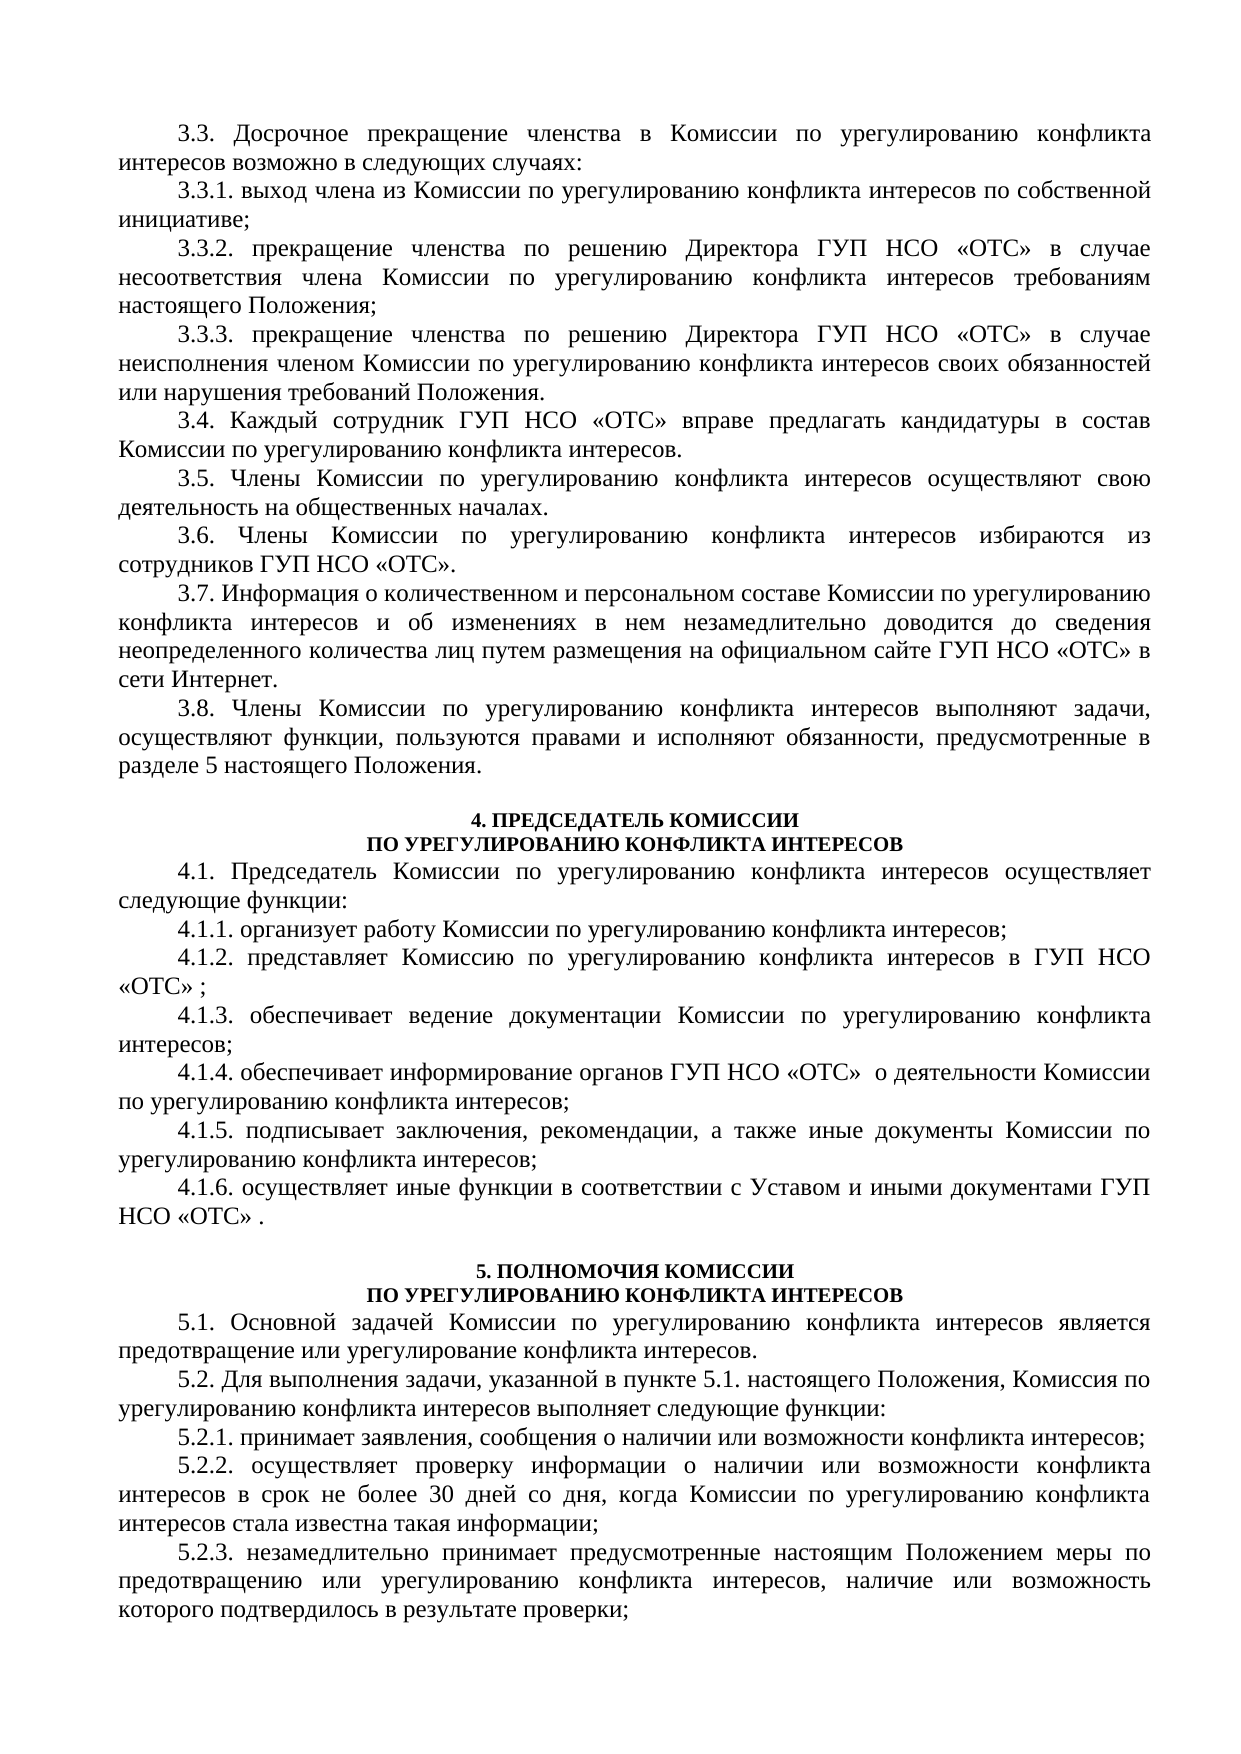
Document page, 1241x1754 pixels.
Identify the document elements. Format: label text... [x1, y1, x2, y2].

text 5.2.1. принимает заявления, сообщения о наличии или возможности конфликта интересов; [118, 1422, 1152, 1451]
text 4.1.5. подписывает заключения, рекомендации, а также иные документы Комиссии по урегулированию конфликта интересов; [118, 1115, 1152, 1172]
text 3.8. Члены Комиссии по урегулированию конфликта интересов выполняют задачи, осуществляют функции, пользуются правами и исполняют обязанности, предусмотренные в разделе 5 настоящего Положения. [118, 693, 1152, 779]
text 4.1.3. обеспечивает ведение документации Комиссии по урегулированию конфликта интересов; [118, 1000, 1152, 1057]
text 3.6. Члены Комиссии по урегулированию конфликта интересов избираются из сотрудников ГУП НСО «ОТС». [118, 521, 1152, 578]
text 4.1.2. представляет Комиссию по урегулированию конфликта интересов в ГУП НСО «ОТС» ; [118, 942, 1152, 1000]
text 4.1. Председатель Комиссии по урегулированию конфликта интересов осуществляет следующие функции: [118, 856, 1152, 914]
text ПО УРЕГУЛИРОВАНИЮ КОНФЛИКТА ИНТЕРЕСОВ [118, 832, 1152, 856]
text 5. ПОЛНОМОЧИЯ КОМИССИИ [118, 1230, 1152, 1283]
text 5.2.2. осуществляет проверку информации о наличии или возможности конфликта интересов в срок не более 30 дней со дня, когда Комиссии по урегулированию конфликта интересов стала известна такая информации; [118, 1451, 1152, 1537]
text 3.7. Информация о количественном и персональном составе Комиссии по урегулированию конфликта интересов и об изменениях в нем незамедлительно доводится до сведения неопределенного количества лиц путем размещения на официальном сайте ГУП НСО «ОТС» в сети Интернет. [118, 578, 1152, 693]
text 5.2.3. незамедлительно принимает предусмотренные настоящим Положением меры по предотвращению или урегулированию конфликта интересов, наличие или возможность которого подтвердилось в результате проверки; [118, 1537, 1152, 1623]
text 3.3.2. прекращение членства по решению Директора ГУП НСО «ОТС» в случае несоответствия члена Комиссии по урегулированию конфликта интересов требованиям настоящего Положения; [118, 233, 1152, 319]
text 3.3.1. выход члена из Комиссии по урегулированию конфликта интересов по собственной инициативе; [118, 176, 1152, 233]
text 4.1.4. обеспечивает информирование органов ГУП НСО «ОТС» о деятельности Комиссии по урегулированию конфликта интересов; [118, 1057, 1152, 1115]
text ПО УРЕГУЛИРОВАНИЮ КОНФЛИКТА ИНТЕРЕСОВ [118, 1283, 1152, 1307]
text 3.5. Члены Комиссии по урегулированию конфликта интересов осуществляют свою деятельность на общественных началах. [118, 463, 1152, 521]
text 4. ПРЕДСЕДАТЕЛЬ КОМИССИИ [118, 779, 1152, 832]
text 5.1. Основной задачей Комиссии по урегулированию конфликта интересов является предотвращение или урегулирование конфликта интересов. [118, 1307, 1152, 1364]
text 3.3.3. прекращение членства по решению Директора ГУП НСО «ОТС» в случае неисполнения членом Комиссии по урегулированию конфликта интересов своих обязанностей или нарушения требований Положения. [118, 319, 1152, 406]
text 3.4. Каждый сотрудник ГУП НСО «ОТС» вправе предлагать кандидатуры в состав Комиссии по урегулированию конфликта интересов. [118, 406, 1152, 463]
text 4.1.1. организует работу Комиссии по урегулированию конфликта интересов; [118, 914, 1152, 942]
text 5.2. Для выполнения задачи, указанной в пункте 5.1. настоящего Положения, Комиссия по урегулированию конфликта интересов выполняет следующие функции: [118, 1364, 1152, 1422]
text 4.1.6. осуществляет иные функции в соответствии с Уставом и иными документами ГУП НСО «ОТС» . [118, 1172, 1152, 1230]
text 3.3. Досрочное прекращение членства в Комиссии по урегулированию конфликта интересов возможно в следующих случаях: [118, 118, 1152, 176]
